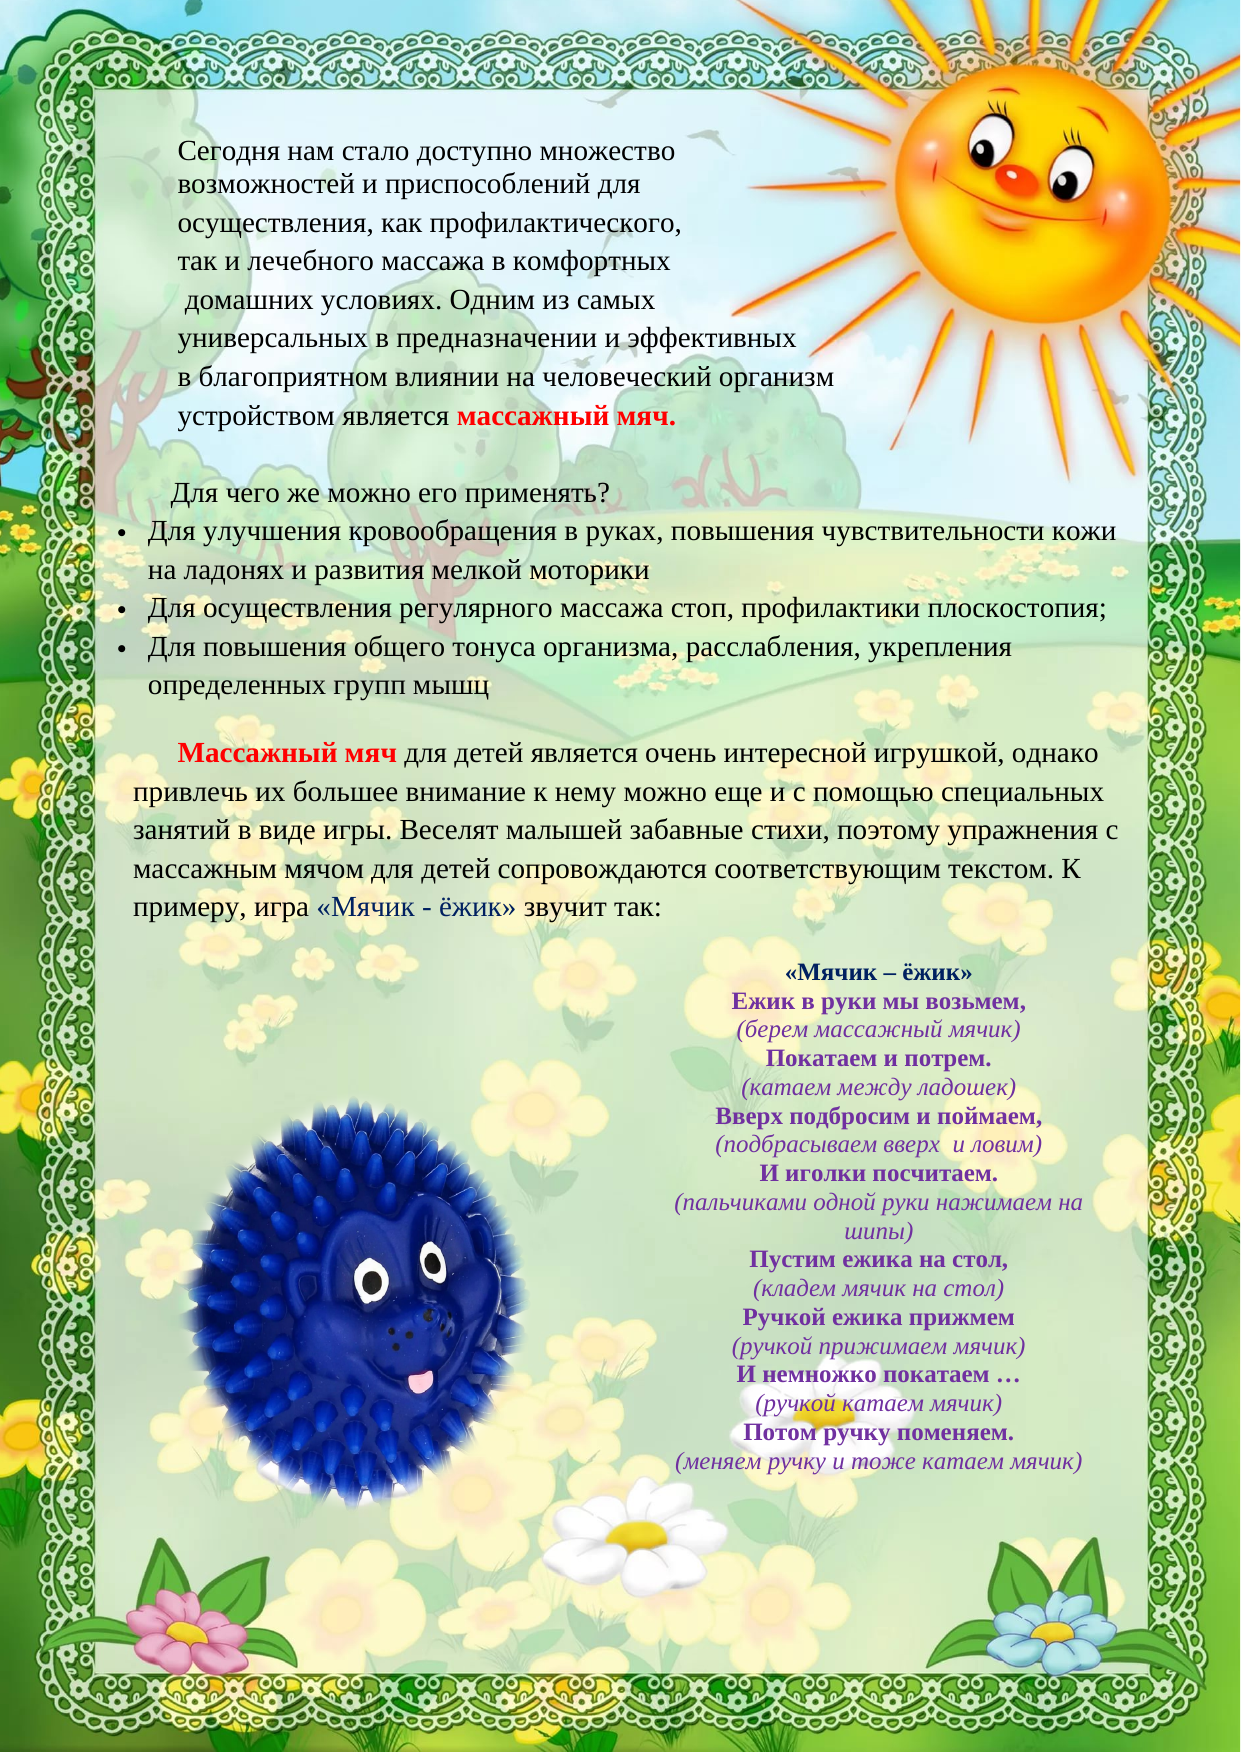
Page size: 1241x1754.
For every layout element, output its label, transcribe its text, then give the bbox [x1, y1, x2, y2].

text домашних условиях. Одним из самых [133, 282, 1152, 316]
text (ручкой прижимаем мячик) [664, 1331, 1093, 1359]
text (кладем мячик на стол) [664, 1273, 1093, 1302]
text в благоприятном влиянии на человеческий организм [133, 359, 1152, 393]
text Ежик в руки мы возьмем, [664, 986, 1093, 1014]
text осуществления, как профилактического, [133, 205, 1152, 238]
text Для чего же можно его применять? [133, 475, 1152, 508]
text Вверх подбросим и поймаем, [664, 1101, 1093, 1129]
text (берем массажный мячик) [664, 1014, 1093, 1043]
list Сегодня нам стало доступно множество [177, 133, 1152, 166]
text (меняем ручку и тоже катаем мячик) [664, 1446, 1093, 1474]
list Для улучшения кровообращения в руках, повышения чувствительности кожи на ладонях и развития мелкой моторики [118, 513, 1152, 585]
text так и лечебного массажа в комфортных [133, 243, 1152, 277]
text (подбрасываем вверх и ловим) [664, 1129, 1093, 1158]
text И иголки посчитаем. [664, 1158, 1093, 1187]
text универсальных в предназначении и эффективных [133, 321, 1152, 354]
text (пальчиками одной руки нажимаем на шипы) [664, 1187, 1093, 1244]
text (ручкой катаем мячик) [664, 1388, 1093, 1417]
text Ручкой ежика прижмем [664, 1302, 1093, 1331]
picture [0, 0, 1241, 1752]
text И немножко покатаем … [664, 1359, 1093, 1388]
text Массажный мяч для детей является очень интересной игрушкой, однако привлечь их большее внимание к нему можно еще и с помощью специальных занятий в виде игры. Веселят малышей забавные стихи, поэтому упражнения с массажным мячом для детей сопровождаются соответствующим текстом. К примеру, игра «Мячик - ёжик» звучит так: [133, 735, 1152, 923]
text Покатаем и потрем. [664, 1043, 1093, 1072]
text Пустим ежика на стол, [664, 1244, 1093, 1273]
list Для осуществления регулярного массажа стоп, профилактики плоскостопия; [118, 590, 1152, 624]
text Потом ручку поменяем. [664, 1417, 1093, 1446]
text возможностей и приспособлений для [133, 166, 1152, 200]
list Для повышения общего тонуса организма, расслабления, укрепления определенных групп мышц [118, 629, 1152, 701]
text устройством является массажный мяч. [133, 398, 1152, 431]
text «Мячик – ёжик» [664, 957, 1093, 986]
text (катаем между ладошек) [664, 1072, 1093, 1101]
